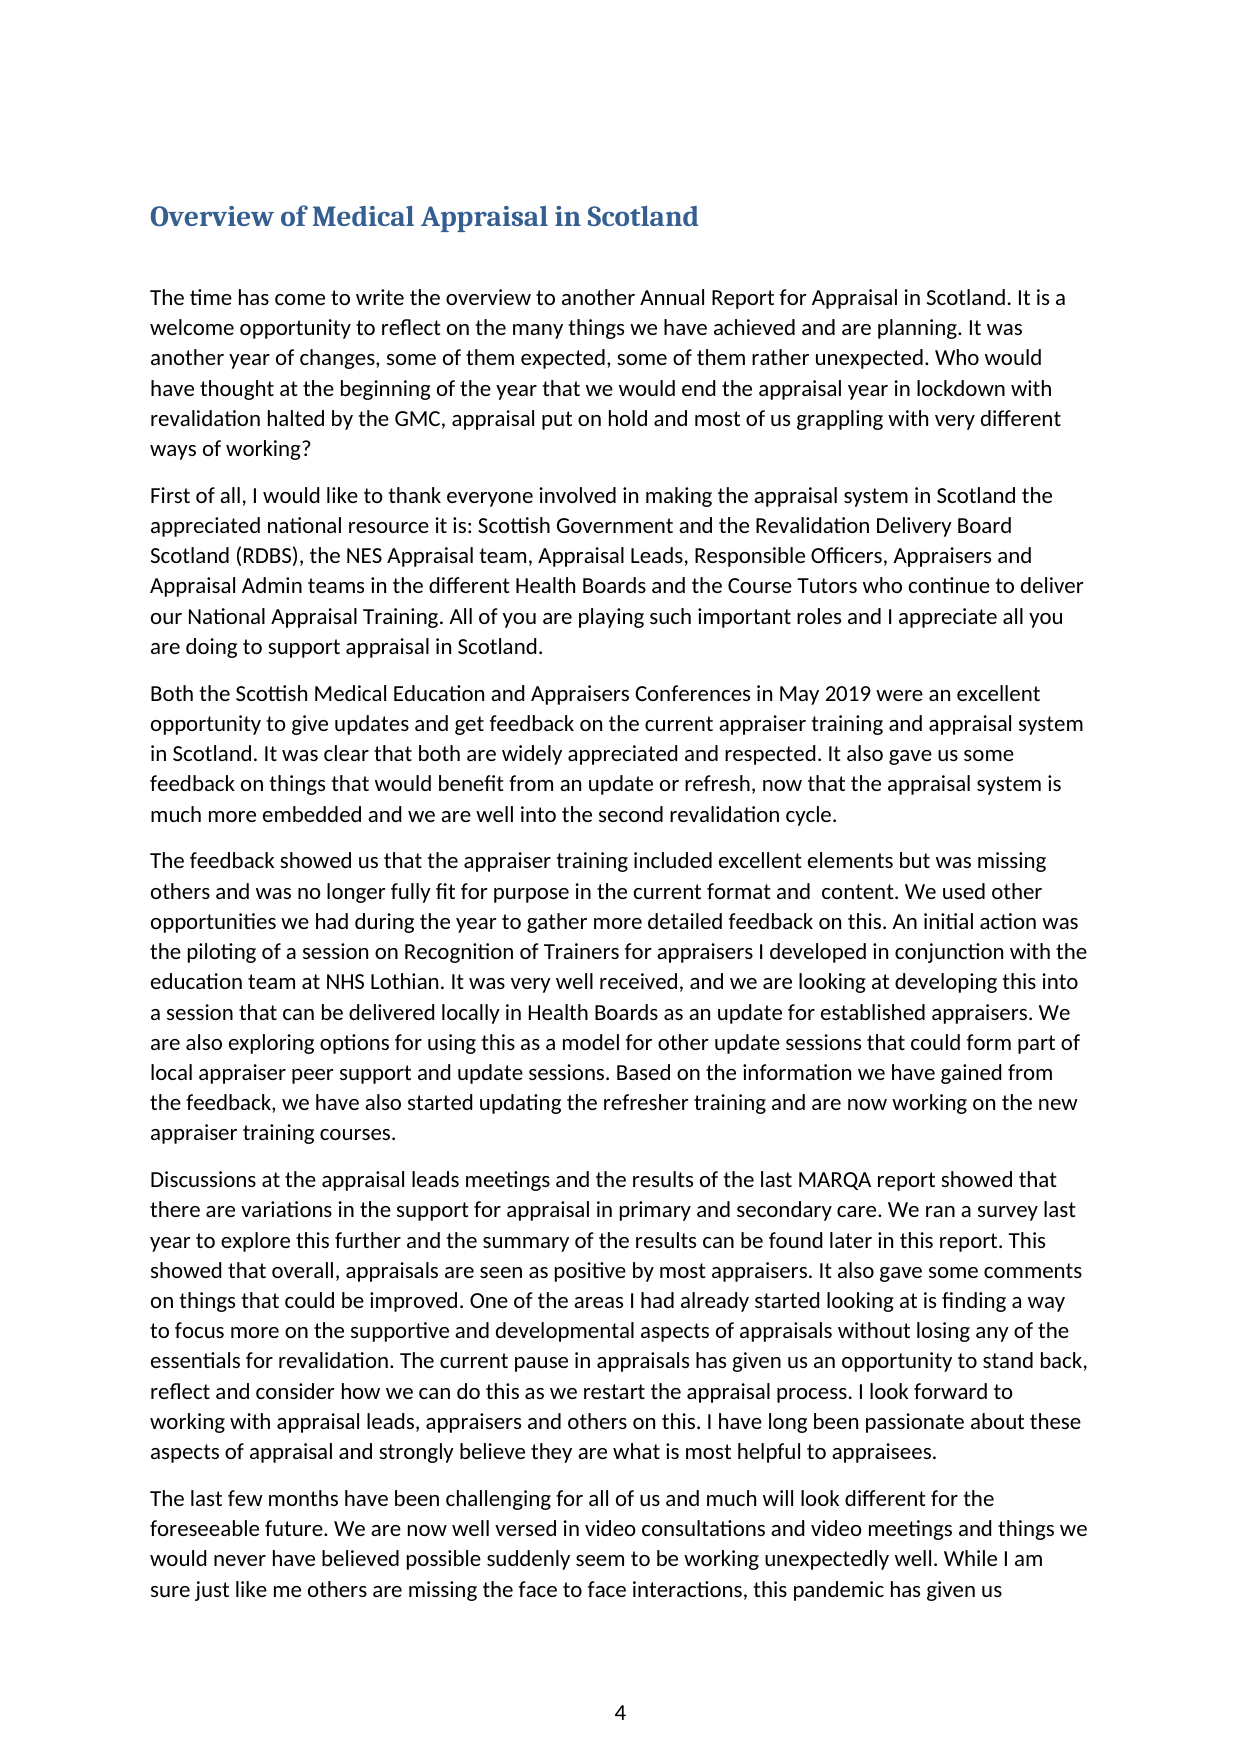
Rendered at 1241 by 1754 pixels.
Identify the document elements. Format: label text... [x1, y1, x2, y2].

text Discussions at the appraisal leads meetings and the results of the last MARQA report showed that there are variations in the support for appraisal in primary and secondary care. We ran a survey last year to explore this further and the summary of the results can be found later in this report. This showed that overall, appraisals are seen as positive by most appraisers. It also gave some comments on things that could be improved. One of the areas I had already started looking at is finding a way to focus more on the supportive and developmental aspects of appraisals without losing any of the essentials for revalidation. The current pause in appraisals has given us an opportunity to stand back, reflect and consider how we can do this as we restart the appraisal process. I look forward to working with appraisal leads, appraisers and others on this. I have long been passionate about these aspects of appraisal and strongly believe they are what is most helpful to appraisees. [150, 1165, 1090, 1465]
subtitle Overview of Medical Appraisal in Scotland [150, 200, 1090, 233]
text Both the Scottish Medical Education and Appraisers Conferences in May 2019 were an excellent opportunity to give updates and get feedback on the current appraiser training and appraisal system in Scotland. It was clear that both are widely appreciated and respected. It also gave us some feedback on things that would benefit from an update or refresh, now that the appraisal system is much more embedded and we are well into the second revalidation cycle. [150, 679, 1090, 828]
text The time has come to write the overview to another Annual Report for Appraisal in Scotland. It is a welcome opportunity to reflect on the many things we have achieved and are planning. It was another year of changes, some of them expected, some of them rather unexpected. Who would have thought at the beginning of the year that we would end the appraisal year in lockdown with revalidation halted by the GMC, appraisal put on hold and most of us grappling with very different ways of working? [150, 283, 1090, 462]
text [150, 1484, 1090, 1603]
text First of all, I would like to thank everyone involved in making the appraisal system in Scotland the appreciated national resource it is: Scottish Government and the Revalidation Delivery Board Scotland (RDBS), the NES Appraisal team, Appraisal Leads, Responsible Officers, Appraisers and Appraisal Admin teams in the different Health Boards and the Course Tutors who continue to deliver our National Appraisal Training. All of you are playing such important roles and I appreciate all you are doing to support appraisal in Scotland. [150, 481, 1090, 660]
text The feedback showed us that the appraiser training included excellent elements but was missing others and was no longer fully fit for purpose in the current format and content. We used other opportunities we had during the year to gather more detailed feedback on this. An initial action was the piloting of a session on Recognition of Trainers for appraisers I developed in conjunction with the education team at NHS Lothian. It was very well received, and we are looking at developing this into a session that can be delivered locally in Health Boards as an update for established appraisers. We are also exploring options for using this as a model for other update sessions that could form part of local appraiser peer support and update sessions. Based on the information we have gained from the feedback, we have also started updating the refresher training and are now working on the new appraiser training courses. [150, 847, 1090, 1146]
